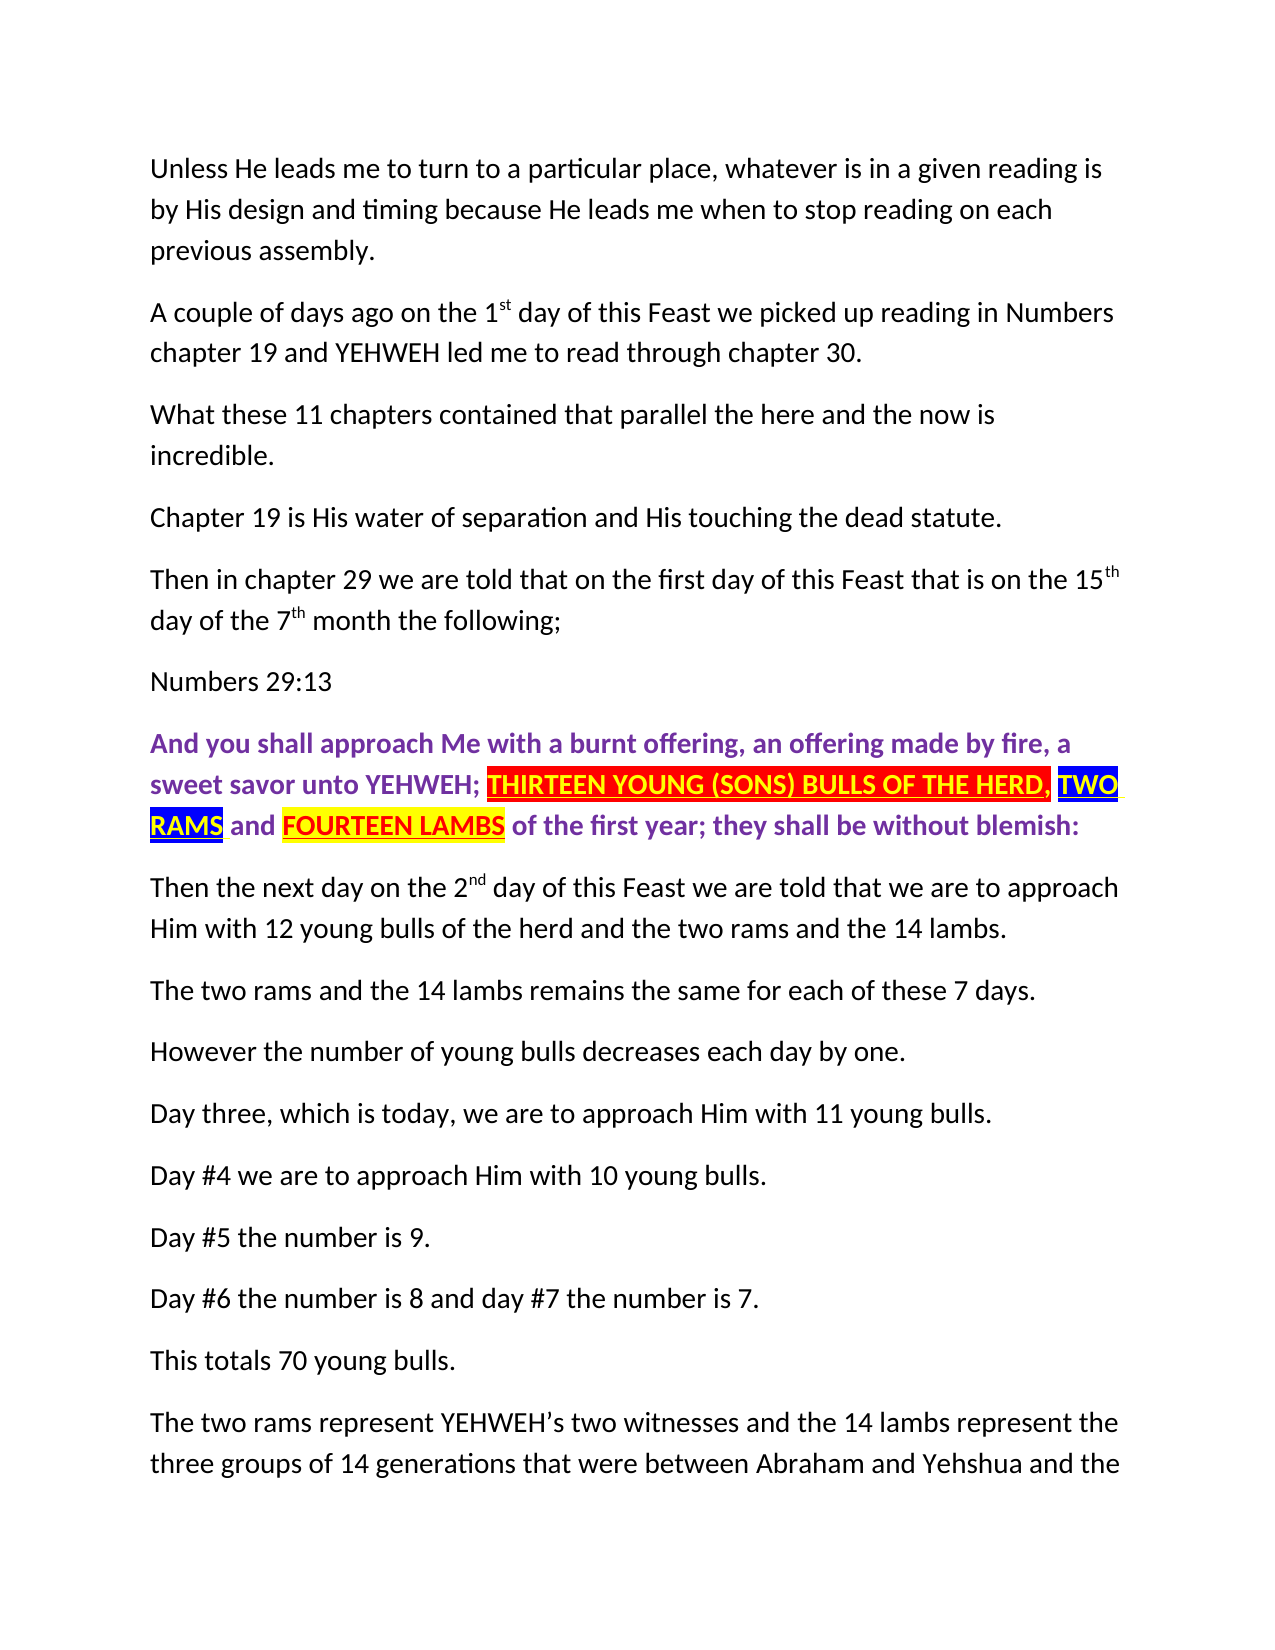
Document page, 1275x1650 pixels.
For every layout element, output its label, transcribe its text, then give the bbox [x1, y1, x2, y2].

text What these 11 chapters contained that parallel the here and the now is incredible. [150, 396, 1125, 473]
text And you shall approach Me with a burnt offering, an offering made by fire, a sweet savor unto YEHWEH; THIRTEEN YOUNG (SONS) BULLS OF THE HERD, TWO RAMS and FOURTEEN LAMBS of the first year; they shall be without blemish: [150, 725, 1125, 843]
text Then the next day on the 2nd day of this Feast we are told that we are to approach Him with 12 young bulls of the herd and the two rams and the 14 lambs. [150, 869, 1125, 946]
text Numbers 29:13 [150, 663, 1125, 699]
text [150, 1404, 1125, 1481]
text Day #5 the number is 9. [150, 1219, 1125, 1254]
text Day #6 the number is 8 and day #7 the number is 7. [150, 1281, 1125, 1316]
text Unless He leads me to turn to a particular place, whatever is in a given reading is by His design and timing because He leads me when to stop reading on each previous assembly. [150, 150, 1125, 267]
text However the number of young bulls decreases each day by one. [150, 1033, 1125, 1069]
text Day three, which is today, we are to approach Him with 11 young bulls. [150, 1095, 1125, 1131]
text A couple of days ago on the 1st day of this Feast we picked up reading in Numbers chapter 19 and YEHWEH led me to read through chapter 30. [150, 294, 1125, 370]
text This totals 70 young bulls. [150, 1342, 1125, 1378]
text The two rams and the 14 lambs remains the same for each of these 7 days. [150, 972, 1125, 1007]
text Day #4 we are to approach Him with 10 young bulls. [150, 1157, 1125, 1193]
text Then in chapter 29 we are told that on the first day of this Feast that is on the 15th day of the 7th month the following; [150, 561, 1125, 637]
text Chapter 19 is His water of separation and His touching the dead statute. [150, 499, 1125, 535]
